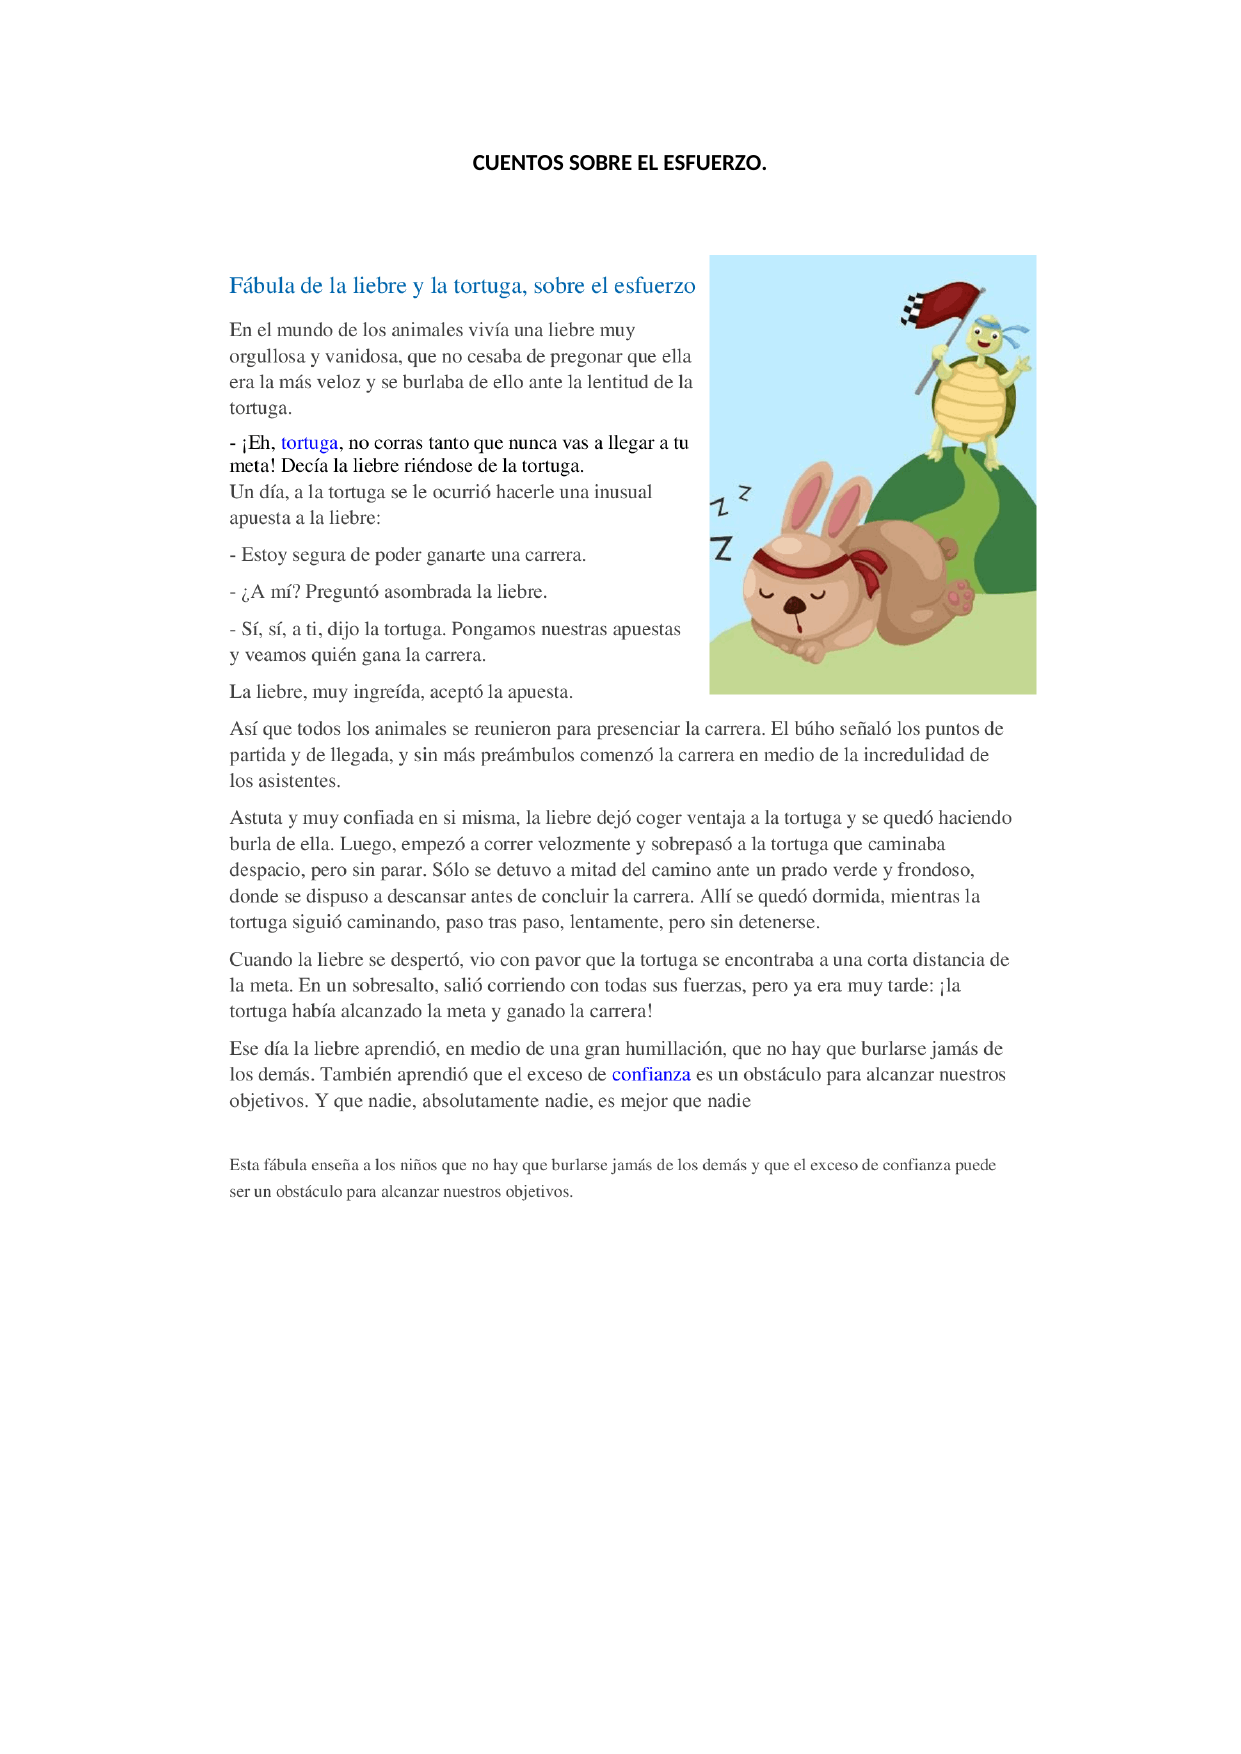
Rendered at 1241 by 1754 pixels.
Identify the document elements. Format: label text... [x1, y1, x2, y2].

picture [177, 241, 1064, 1217]
text CUENTOS SOBRE EL ESFUERZO. [177, 148, 1063, 176]
